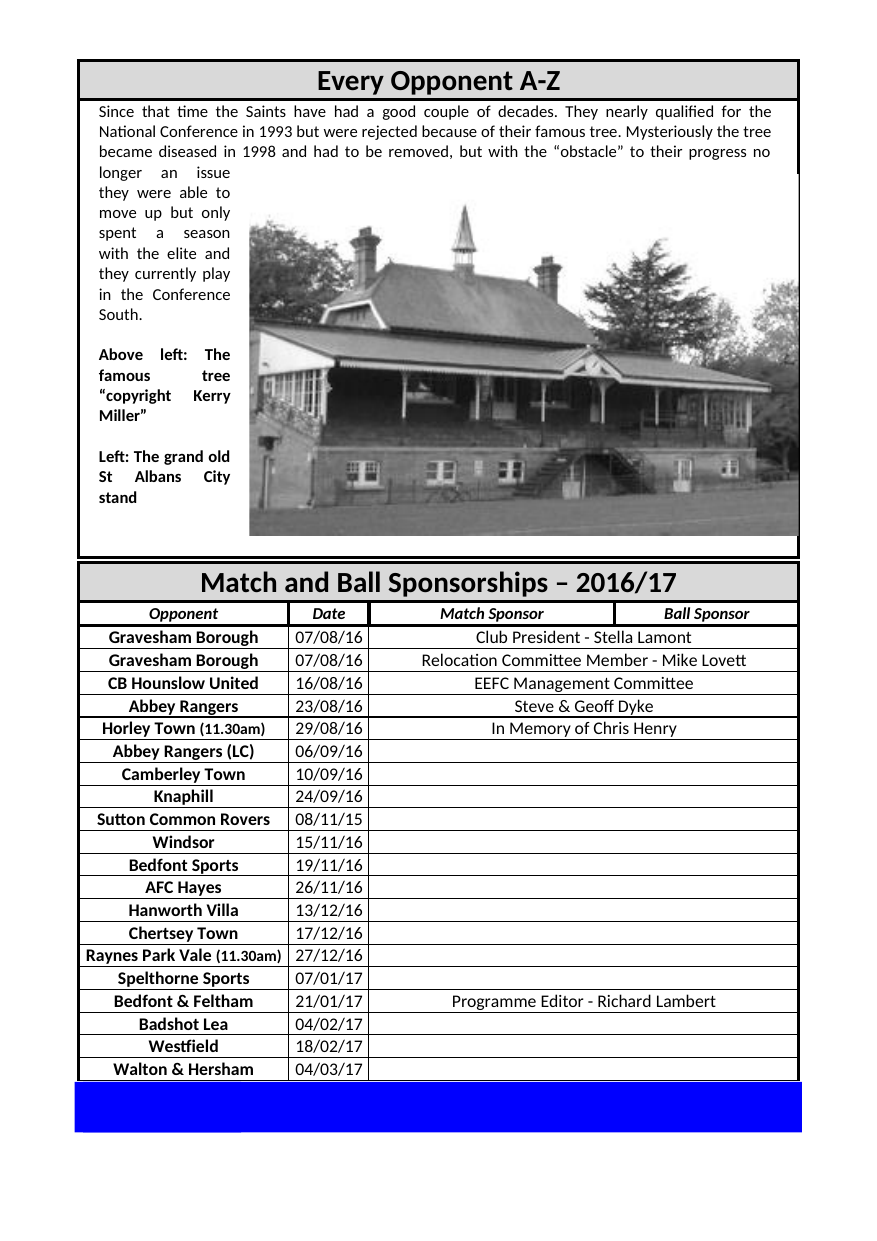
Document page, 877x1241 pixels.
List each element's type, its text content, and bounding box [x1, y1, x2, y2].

table_cell 27/12/16 [289, 945, 368, 966]
table_cell Badshot Lea [80, 1013, 288, 1034]
table_cell 23/08/16 [289, 695, 368, 716]
table_cell Sutton Common Rovers [80, 808, 288, 830]
table_cell [369, 967, 797, 989]
table_cell [369, 740, 797, 762]
table_cell 15/11/16 [289, 831, 368, 853]
table_cell Abbey Rangers (LC) [80, 740, 288, 762]
table_cell 24/09/16 [289, 786, 368, 807]
table_cell [369, 1035, 797, 1057]
table_cell AFC Hayes [80, 876, 288, 898]
table_cell Raynes Park Vale (11.30am) [80, 945, 288, 966]
table_cell [369, 1058, 797, 1080]
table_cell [80, 101, 797, 556]
table_cell [369, 831, 797, 853]
table_cell [369, 763, 797, 784]
table_cell 07/08/16 [289, 649, 368, 671]
table_cell [369, 876, 797, 898]
table_cell Bedfont & Feltham [80, 990, 288, 1012]
table_cell In Memory of Chris Henry [369, 718, 797, 739]
table_cell [369, 808, 797, 830]
table_cell Bedfont Sports [80, 854, 288, 875]
table_cell CB Hounslow United [80, 672, 288, 694]
table_cell [369, 922, 797, 943]
table_cell Match Sponsor [371, 603, 613, 623]
table_header Match and Ball Sponsorships – 2016/17 [80, 564, 797, 600]
table_cell 29/08/16 [289, 718, 368, 739]
picture [249, 174, 799, 536]
table_cell 16/08/16 [289, 672, 368, 694]
table_cell [369, 854, 797, 875]
table_cell 21/01/17 [289, 990, 368, 1012]
table_cell 10/09/16 [289, 763, 368, 784]
table_cell 08/11/15 [289, 808, 368, 830]
table_cell Relocation Committee Member - Mike Lovett [369, 649, 797, 671]
table_header Every Opponent A-Z [80, 62, 797, 98]
table_cell Opponent [80, 603, 287, 623]
table_cell [369, 786, 797, 807]
table_cell 13/12/16 [289, 899, 368, 921]
table_cell Horley Town (11.30am) [80, 718, 288, 739]
table_cell Walton & Hersham [80, 1058, 288, 1080]
table_cell [369, 945, 797, 966]
table_cell 07/01/17 [289, 967, 368, 989]
table_cell Camberley Town [80, 763, 288, 784]
table_cell Knaphill [80, 786, 288, 807]
table_cell Club President - Stella Lamont [369, 627, 797, 648]
table_cell 07/08/16 [289, 627, 368, 648]
table_cell 18/02/17 [289, 1035, 368, 1057]
table_cell Programme Editor - Richard Lambert [369, 990, 797, 1012]
table_cell Windsor [80, 831, 288, 853]
table_cell 26/11/16 [289, 876, 368, 898]
table_cell Ball Sponsor [616, 603, 797, 623]
table_cell 17/12/16 [289, 922, 368, 943]
table_cell Steve & Geoff Dyke [369, 695, 797, 716]
table_cell Abbey Rangers [80, 695, 288, 716]
table_cell EEFC Management Committee [369, 672, 797, 694]
table_cell Chertsey Town [80, 922, 288, 943]
table_cell Date [290, 603, 367, 623]
table_cell 04/02/17 [289, 1013, 368, 1034]
table_cell Gravesham Borough [80, 649, 288, 671]
table_cell Hanworth Villa [80, 899, 288, 921]
table_cell Westfield [80, 1035, 288, 1057]
table_cell [369, 899, 797, 921]
table_cell Spelthorne Sports [80, 967, 288, 989]
table_cell [369, 1013, 797, 1034]
table_cell 04/03/17 [289, 1058, 368, 1080]
table_cell 06/09/16 [289, 740, 368, 762]
table_cell 19/11/16 [289, 854, 368, 875]
table_cell Gravesham Borough [80, 627, 288, 648]
